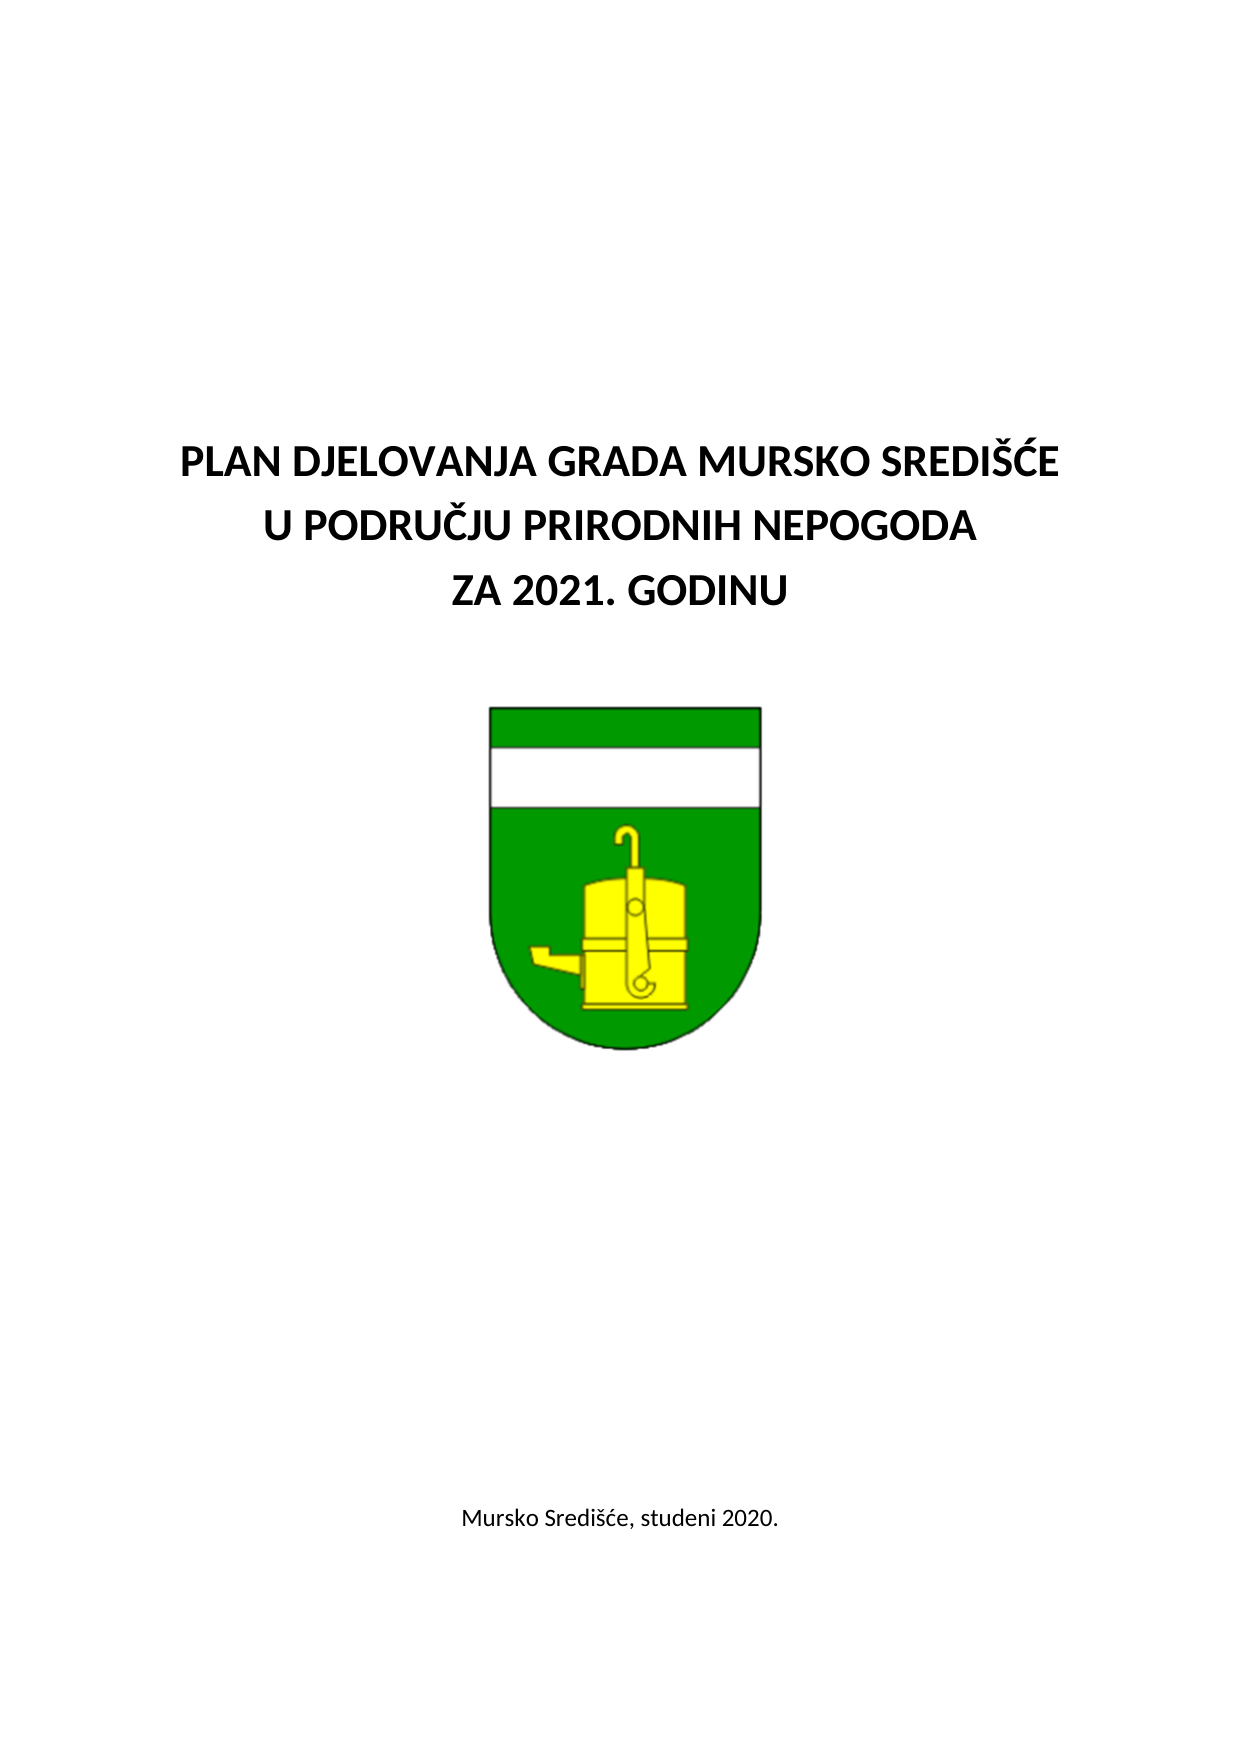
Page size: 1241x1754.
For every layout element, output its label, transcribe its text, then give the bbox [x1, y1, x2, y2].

picture [469, 691, 772, 1059]
text PLAN DJELOVANJA GRADA MURSKO SREDIŠĆE [148, 432, 1093, 488]
text U PODRUČJU PRIRODNIH NEPOGODA [148, 496, 1093, 552]
text ZA 2021. GODINU [148, 561, 1093, 617]
text Mursko Središće, studeni 2020. [148, 1502, 1093, 1532]
